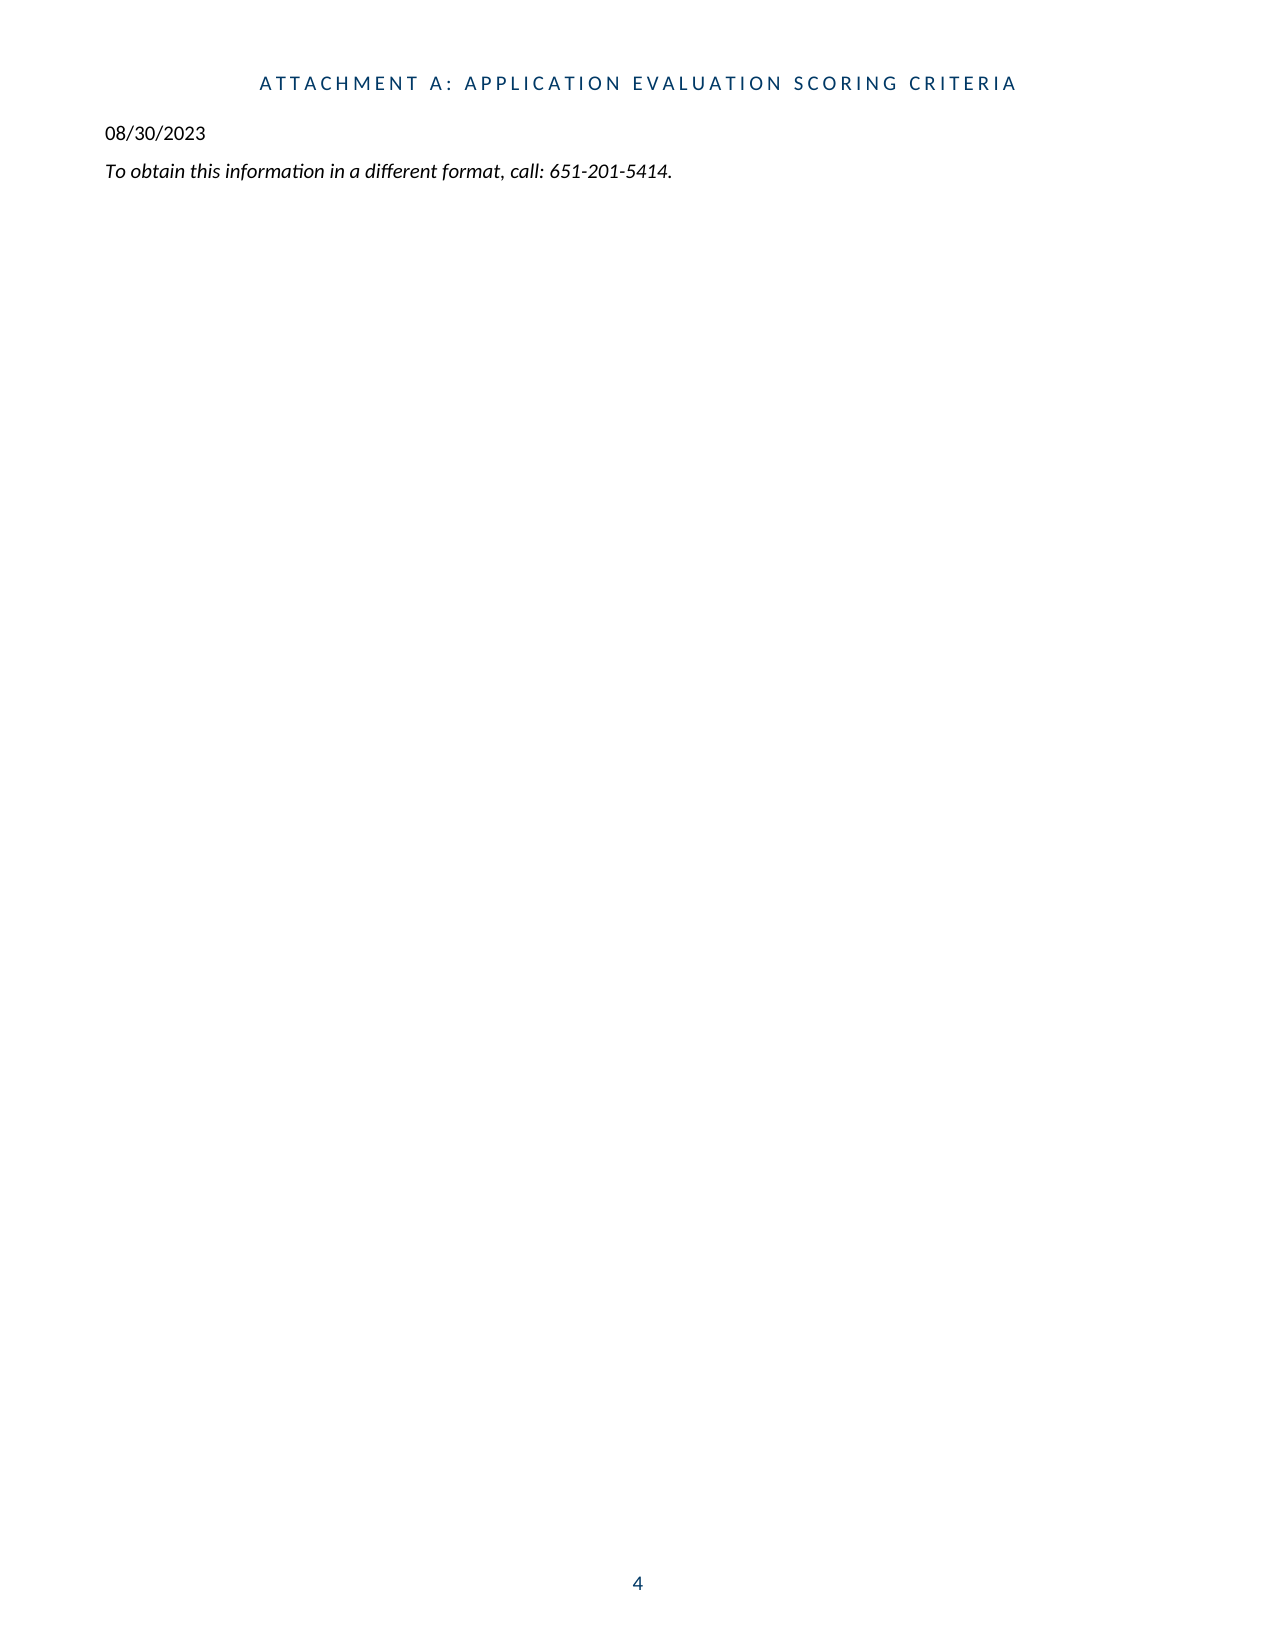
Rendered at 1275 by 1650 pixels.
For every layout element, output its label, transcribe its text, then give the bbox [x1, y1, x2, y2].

text 08/30/2023 [105, 120, 1170, 146]
text To obtain this information in a different format, call: 651-201-5414. [105, 158, 1170, 184]
